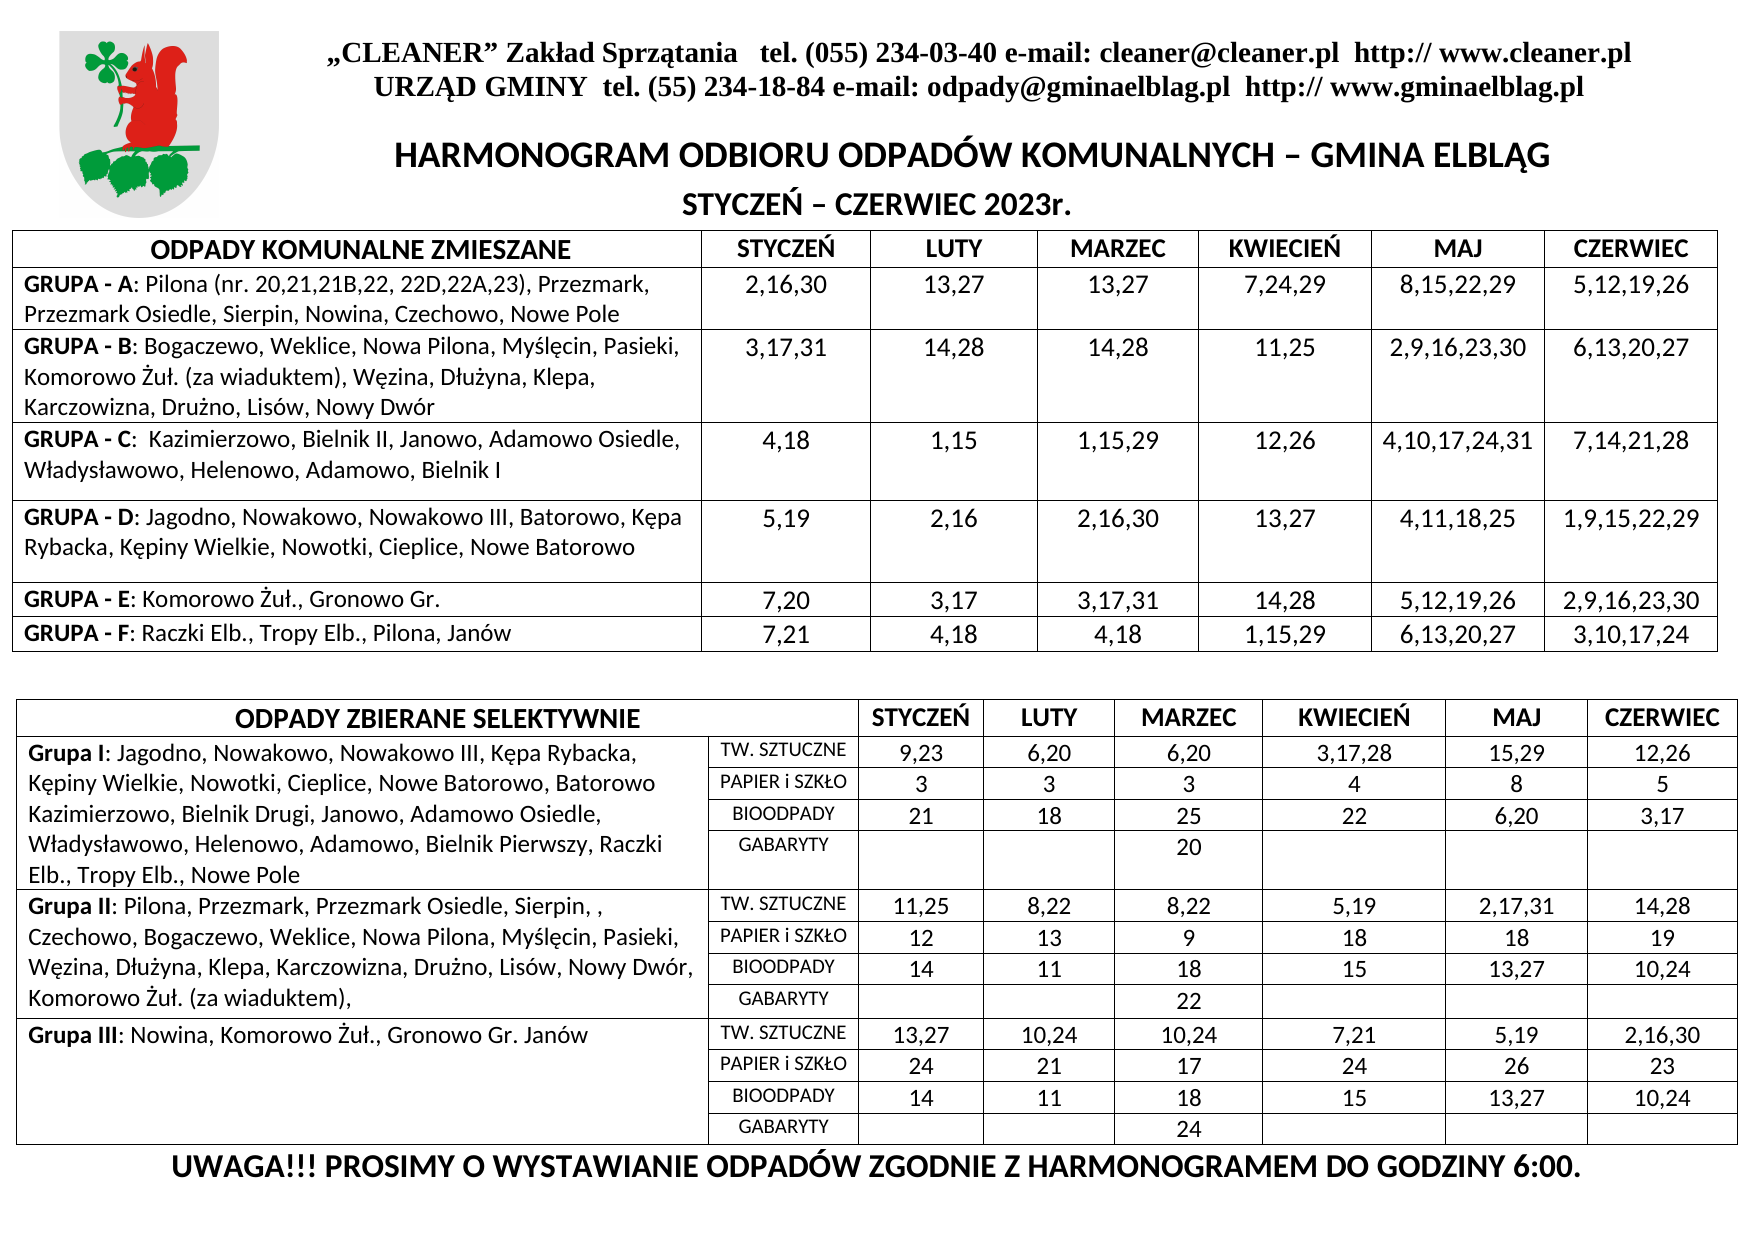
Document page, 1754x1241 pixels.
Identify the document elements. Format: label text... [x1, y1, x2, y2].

table_cell 6,20 [1115, 737, 1262, 767]
table_header ODPADY KOMUNALNE ZMIESZANE [13, 231, 701, 267]
table_cell 25 [1115, 800, 1262, 830]
table_cell 5,12,19,26 [1545, 268, 1717, 329]
table_cell 11,25 [859, 890, 983, 921]
table_cell 20 [1115, 831, 1262, 889]
table_cell GRUPA - C: Kazimierzowo, Bielnik II, Janowo, Adamowo Osiedle, Władysławowo, Helenowo, Adamowo, Bielnik I [13, 423, 701, 500]
table_cell 24 [1263, 1050, 1445, 1081]
table_cell Grupa I: Jagodno, Nowakowo, Nowakowo III, Kępa Rybacka, Kępiny Wielkie, Nowotki, Cieplice, Nowe Batorowo, Batorowo Kazimierzowo, Bielnik Drugi, Janowo, Adamowo Osiedle, Władysławowo, Helenowo, Adamowo, Bielnik Pierwszy, Raczki Elb., Tropy Elb., Nowe Pole [17, 737, 708, 889]
table_cell 2,16,30 [702, 268, 870, 329]
table_cell 6,13,20,27 [1545, 330, 1717, 422]
table_cell 4,18 [871, 617, 1037, 651]
table_cell 6,20 [984, 737, 1114, 767]
table_cell 13,27 [871, 268, 1037, 329]
table_header LUTY [871, 231, 1037, 267]
table_cell 18 [1446, 922, 1587, 952]
table_cell 14,28 [1199, 583, 1371, 616]
table_cell 18 [1263, 922, 1445, 952]
table_cell 10,24 [1588, 954, 1737, 984]
table_cell GRUPA - D: Jagodno, Nowakowo, Nowakowo III, Batorowo, Kępa Rybacka, Kępiny Wielkie, Nowotki, Cieplice, Nowe Batorowo [13, 501, 701, 582]
table_cell 13,27 [1446, 1082, 1587, 1112]
table_cell BIOODPADY [709, 800, 858, 830]
table_cell 3,17,31 [702, 330, 870, 422]
table_cell 3 [984, 768, 1114, 799]
table_cell Grupa II: Pilona, Przezmark, Przezmark Osiedle, Sierpin, , Czechowo, Bogaczewo, Weklice, Nowa Pilona, Myślęcin, Pasieki, Węzina, Dłużyna, Klepa, Karczowizna, Drużno, Lisów, Nowy Dwór, Komorowo Żuł. (za wiaduktem), [17, 890, 708, 1018]
table_cell 6,20 [1446, 800, 1587, 830]
table_header KWIECIEŃ [1263, 700, 1445, 736]
text STYCZEŃ – CZERWIEC 2023r. [59, 183, 1695, 224]
table_header MAJ [1372, 231, 1544, 267]
table_cell 3 [859, 768, 983, 799]
table_cell 18 [984, 800, 1114, 830]
table_header LUTY [984, 700, 1114, 736]
table_cell 21 [984, 1050, 1114, 1081]
table_cell 8,15,22,29 [1372, 268, 1544, 329]
text „CLEANER” Zakład Sprzątania tel. (055) 234-03-40 e-mail: cleaner@cleaner.pl http:// www.cleaner.pl [219, 35, 1695, 69]
table_cell 2,9,16,23,30 [1372, 330, 1544, 422]
table_cell 14 [859, 1082, 983, 1112]
table_cell GABARYTY [709, 985, 858, 1018]
table_cell 5,19 [1446, 1019, 1587, 1049]
table_cell 11 [984, 1082, 1114, 1112]
table_cell TW. SZTUCZNE [709, 890, 858, 921]
table_cell [1263, 1114, 1445, 1144]
table_cell 26 [1446, 1050, 1587, 1081]
table_header ODPADY ZBIERANE SELEKTYWNIE [17, 700, 858, 736]
table_cell 24 [859, 1050, 983, 1081]
table_cell 15 [1263, 954, 1445, 984]
table_cell 8,22 [984, 890, 1114, 921]
table_cell 3,17,28 [1263, 737, 1445, 767]
table_cell [859, 831, 983, 889]
table_cell [859, 985, 983, 1018]
table_cell 2,16 [871, 501, 1037, 582]
table_cell GRUPA - E: Komorowo Żuł., Gronowo Gr. [13, 583, 701, 616]
table_cell 11,25 [1199, 330, 1371, 422]
table_cell 18 [1115, 954, 1262, 984]
table_cell [1588, 1114, 1737, 1144]
table_cell GRUPA - F: Raczki Elb., Tropy Elb., Pilona, Janów [13, 617, 701, 651]
text UWAGA!!! PROSIMY O WYSTAWIANIE ODPADÓW ZGODNIE Z HARMONOGRAMEM DO GODZINY 6:00. [59, 1145, 1695, 1186]
table_cell 1,15 [871, 423, 1037, 500]
table_header CZERWIEC [1545, 231, 1717, 267]
text URZĄD GMINY tel. (55) 234-18-84 e-mail: odpady@gminaelblag.pl http:// www.gminaelblag.pl [219, 69, 1695, 102]
table_cell 9,23 [859, 737, 983, 767]
table_cell 4 [1263, 768, 1445, 799]
table_cell 7,14,21,28 [1545, 423, 1717, 500]
table_cell [984, 831, 1114, 889]
table_cell TW. SZTUCZNE [709, 737, 858, 767]
table_cell [1588, 831, 1737, 889]
table_cell [1446, 985, 1587, 1018]
table_cell 12 [859, 922, 983, 952]
table_cell 14 [859, 954, 983, 984]
picture [59, 31, 219, 218]
text HARMONOGRAM ODBIORU ODPADÓW KOMUNALNYCH – GMINA ELBLĄG [219, 131, 1695, 176]
table_cell 2,17,31 [1446, 890, 1587, 921]
table_cell 2,9,16,23,30 [1545, 583, 1717, 616]
table_cell 3 [1115, 768, 1262, 799]
table_cell 21 [859, 800, 983, 830]
table_cell 9 [1115, 922, 1262, 952]
table_cell 6,13,20,27 [1372, 617, 1544, 651]
table_header CZERWIEC [1588, 700, 1737, 736]
table_header MARZEC [1115, 700, 1262, 736]
table_cell [1263, 831, 1445, 889]
table_cell 14,28 [1588, 890, 1737, 921]
table_header STYCZEŃ [859, 700, 983, 736]
table_header KWIECIEŃ [1199, 231, 1371, 267]
table_cell [984, 1114, 1114, 1144]
table_cell 17 [1115, 1050, 1262, 1081]
table_cell 3,17,31 [1038, 583, 1198, 616]
table_cell 4,18 [1038, 617, 1198, 651]
table_cell 19 [1588, 922, 1737, 952]
table_cell [1588, 985, 1737, 1018]
table_cell [859, 1114, 983, 1144]
table_cell 23 [1588, 1050, 1737, 1081]
table_cell 10,24 [1115, 1019, 1262, 1049]
table_cell 24 [1115, 1114, 1262, 1144]
table_cell 4,10,17,24,31 [1372, 423, 1544, 500]
table_cell 5,19 [1263, 890, 1445, 921]
table_cell [984, 985, 1114, 1018]
table_cell 11 [984, 954, 1114, 984]
table_cell 3,10,17,24 [1545, 617, 1717, 651]
table_cell 15 [1263, 1082, 1445, 1112]
table_cell 8,22 [1115, 890, 1262, 921]
table_cell 4,11,18,25 [1372, 501, 1544, 582]
table_header STYCZEŃ [702, 231, 870, 267]
table_cell PAPIER i SZKŁO [709, 922, 858, 952]
table_cell Grupa III: Nowina, Komorowo Żuł., Gronowo Gr. Janów [17, 1019, 708, 1144]
table_cell 13,27 [1446, 954, 1587, 984]
table_cell GRUPA - A: Pilona (nr. 20,21,21B,22, 22D,22A,23), Przezmark, Przezmark Osiedle, Sierpin, Nowina, Czechowo, Nowe Pole [13, 268, 701, 329]
table_cell 12,26 [1588, 737, 1737, 767]
table_cell 3,17 [871, 583, 1037, 616]
table_cell 13,27 [1038, 268, 1198, 329]
table_cell 14,28 [1038, 330, 1198, 422]
table_cell 7,20 [702, 583, 870, 616]
table_cell 8 [1446, 768, 1587, 799]
table_cell 7,21 [1263, 1019, 1445, 1049]
table_cell 10,24 [984, 1019, 1114, 1049]
table_cell 1,9,15,22,29 [1545, 501, 1717, 582]
table_cell 1,15,29 [1038, 423, 1198, 500]
table_cell 7,24,29 [1199, 268, 1371, 329]
table_cell 2,16,30 [1038, 501, 1198, 582]
table_cell 12,26 [1199, 423, 1371, 500]
table_cell 1,15,29 [1199, 617, 1371, 651]
table_cell 10,24 [1588, 1082, 1737, 1112]
table_cell 5,19 [702, 501, 870, 582]
table_cell [1263, 985, 1445, 1018]
table_cell BIOODPADY [709, 954, 858, 984]
table_cell 22 [1263, 800, 1445, 830]
table_header MAJ [1446, 700, 1587, 736]
table_cell 15,29 [1446, 737, 1587, 767]
table_header MARZEC [1038, 231, 1198, 267]
table_cell 22 [1115, 985, 1262, 1018]
table_cell 7,21 [702, 617, 870, 651]
table_cell GRUPA - B: Bogaczewo, Weklice, Nowa Pilona, Myślęcin, Pasieki, Komorowo Żuł. (za wiaduktem), Węzina, Dłużyna, Klepa, Karczowizna, Drużno, Lisów, Nowy Dwór [13, 330, 701, 422]
table_cell 5,12,19,26 [1372, 583, 1544, 616]
table_cell GABARYTY [709, 1114, 858, 1144]
table_cell 13,27 [859, 1019, 983, 1049]
table_cell GABARYTY [709, 831, 858, 889]
table_cell 18 [1115, 1082, 1262, 1112]
table_cell 5 [1588, 768, 1737, 799]
table_cell 13,27 [1199, 501, 1371, 582]
table_cell BIOODPADY [709, 1082, 858, 1112]
table_cell 4,18 [702, 423, 870, 500]
table_cell PAPIER i SZKŁO [709, 1050, 858, 1081]
table_cell 2,16,30 [1588, 1019, 1737, 1049]
table_cell 14,28 [871, 330, 1037, 422]
table_cell [1446, 1114, 1587, 1144]
table_cell 3,17 [1588, 800, 1737, 830]
table_cell PAPIER i SZKŁO [709, 768, 858, 799]
table_cell 13 [984, 922, 1114, 952]
table_cell [1446, 831, 1587, 889]
table_cell TW. SZTUCZNE [709, 1019, 858, 1049]
